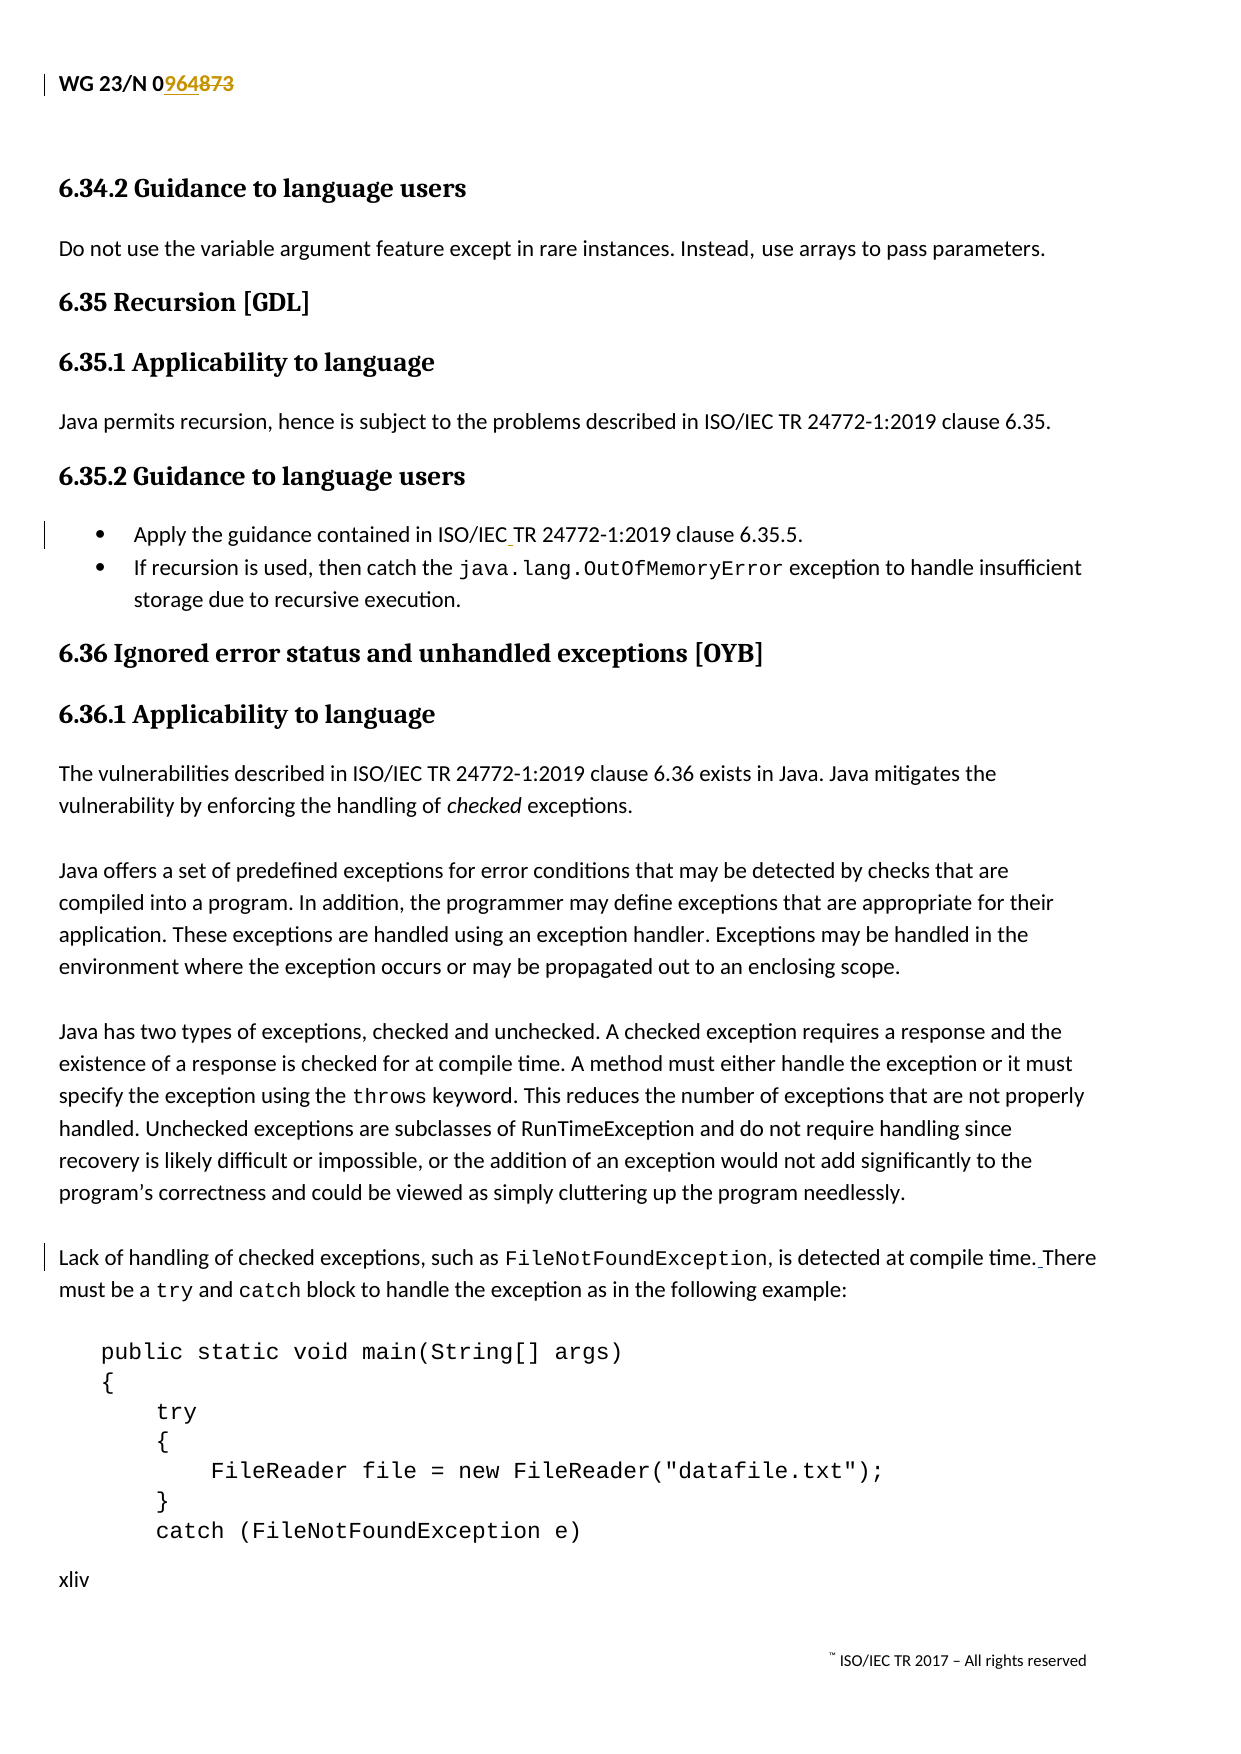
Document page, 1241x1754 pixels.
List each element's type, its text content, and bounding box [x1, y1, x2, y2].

text public static void main(String[] args) [101, 1340, 1099, 1366]
text Java offers a set of predefined exceptions for error conditions that may be detected by checks that are compiled into a program. In addition, the programmer may define exceptions that are appropriate for their application. These exceptions are handled using an exception handler. Exceptions may be handled in the environment where the exception occurs or may be propagated out to an enclosing scope. [58, 856, 1099, 981]
list If recursion is used, then catch the java.lang.OutOfMemoryError exception to handle insufficient storage due to recursive execution. [96, 553, 1099, 613]
list Apply the guidance contained in ISO/IECTR 24772-1:2019 clause 6.35.5. [96, 521, 1099, 549]
subtitle 6.35.1 Applicability to language [58, 347, 1099, 378]
text } [101, 1489, 1099, 1515]
subtitle 6.36.1 Applicability to language [58, 699, 1099, 730]
text catch (FileNotFoundException e) [101, 1519, 1099, 1545]
text { [101, 1430, 1099, 1456]
subtitle 6.35 Recursion [GDL] [58, 287, 1099, 318]
text Java has two types of exceptions, checked and unchecked. A checked exception requires a response and the existence of a response is checked for at compile time. A method must either handle the exception or it must specify the exception using the throws keyword. This reduces the number of exceptions that are not properly handled. Unchecked exceptions are subclasses of RunTimeException and do not require handling since recovery is likely difficult or impossible, or the addition of an exception would not add significantly to the program’s correctness and could be viewed as simply cluttering up the program needlessly. [58, 1017, 1099, 1206]
subtitle 6.34.2 Guidance to language users [58, 173, 1099, 205]
text The vulnerabilities described in ISO/IEC TR 24772-1:2019 clause 6.36 exists in Java. Java mitigates the vulnerability by enforcing the handling of checked exceptions. [58, 759, 1099, 819]
text Lack of handling of checked exceptions, such as FileNotFoundException, is detected at compile time.There must be a try and catch block to handle the exception as in the following example: [58, 1243, 1099, 1304]
subtitle 6.35.2 Guidance to language users [58, 461, 1099, 492]
text Java permits recursion, hence is subject to the problems described in ISO/IEC TR 24772-1:2019 clause 6.35. [58, 407, 1099, 436]
text try [101, 1400, 1099, 1426]
text FileReader file = new FileReader("datafile.txt"); [101, 1459, 1099, 1486]
text { [101, 1370, 1099, 1396]
subtitle 6.36 Ignored error status and unhandled exceptions [OYB] [58, 638, 1099, 670]
text Do not use the variable argument feature except in rare instances. Instead, use arrays to pass parameters. [58, 234, 1099, 262]
